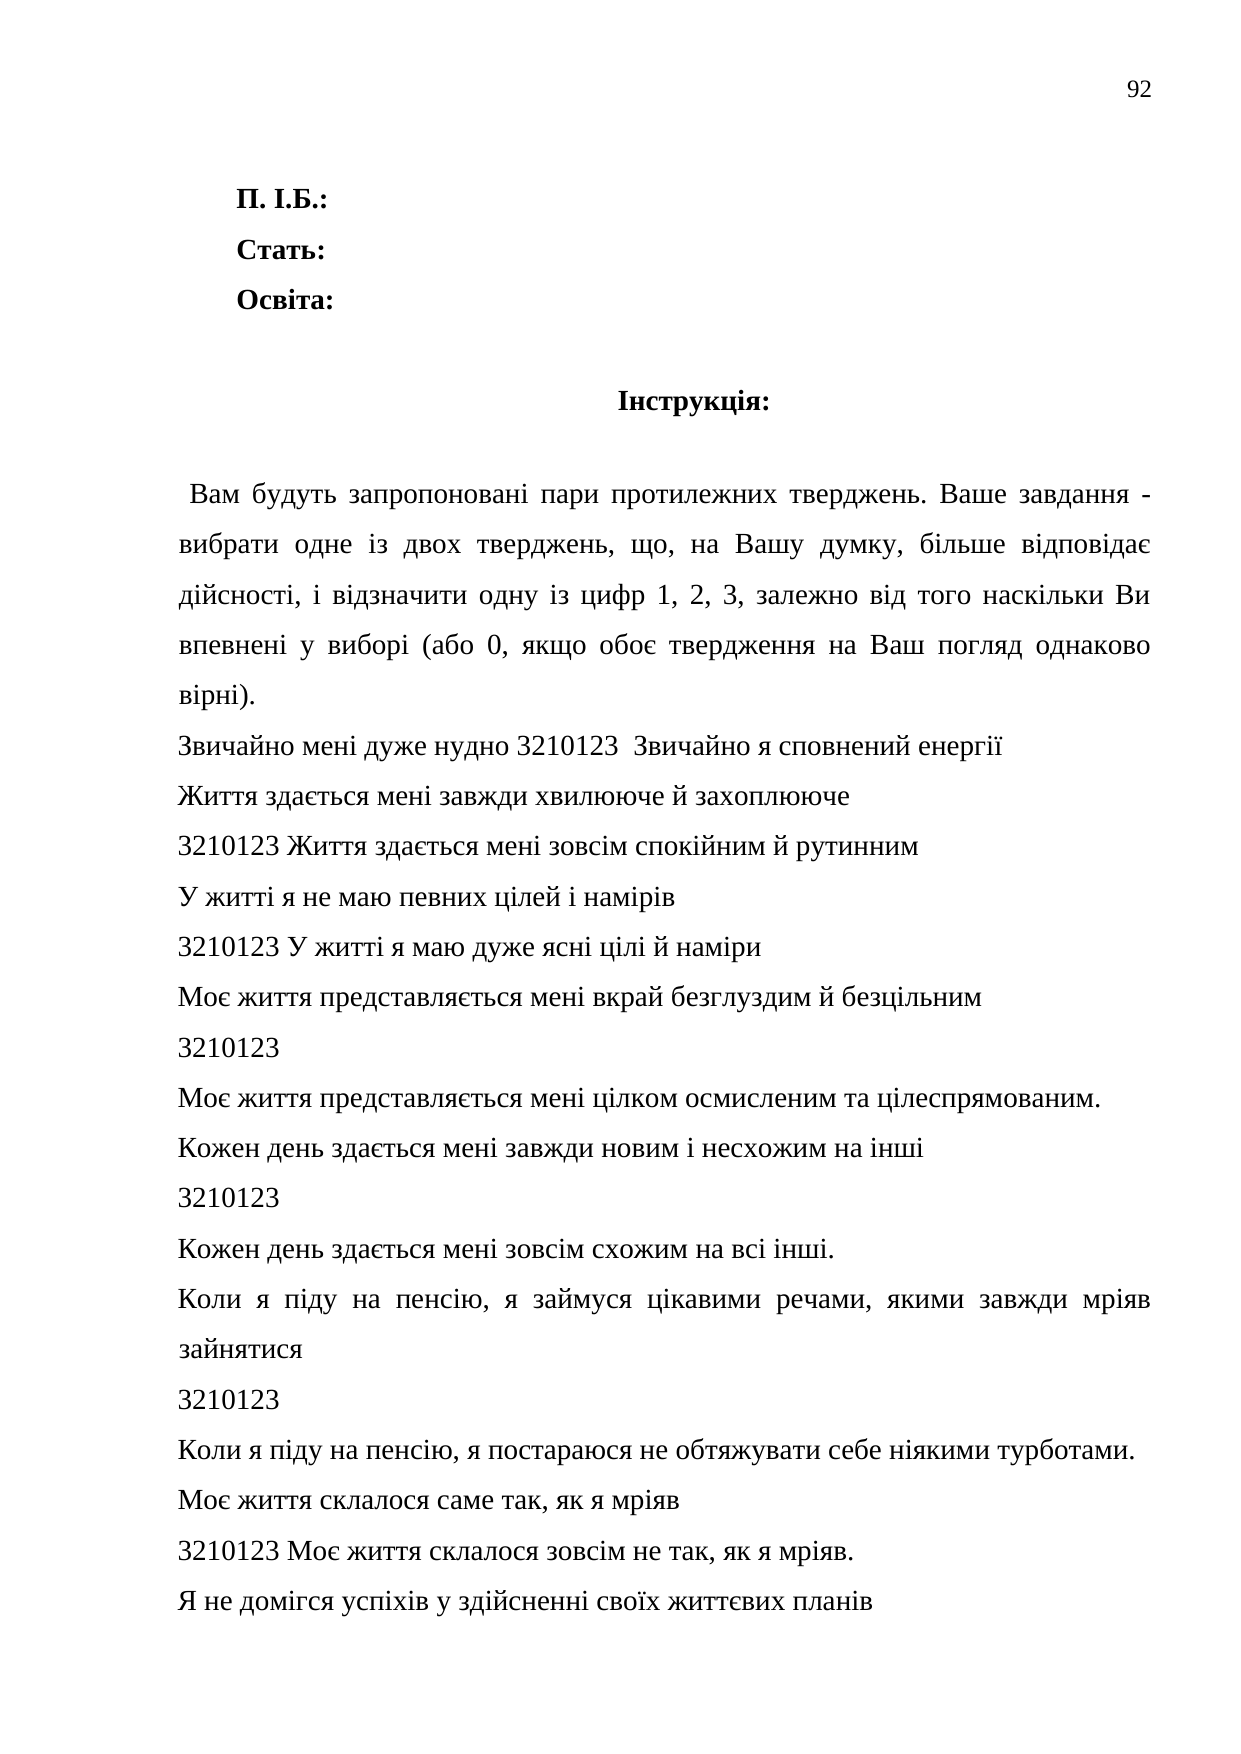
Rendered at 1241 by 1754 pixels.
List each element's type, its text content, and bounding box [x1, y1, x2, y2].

text Вам будуть запропоновані пари протилежних тверджень. Ваше завдання - вибрати одне із двох тверджень, що, на Вашу думку, більше відповідає дійсності, і відзначити одну із цифр 1, 2, 3, залежно від того наскільки Ви впевнені у виборі (або 0, якщо обоє твердження на Ваш погляд однаково вірні). [177, 476, 1152, 711]
text Моє життя представляється мені вкрай безглуздим й безцільним [177, 979, 1152, 1013]
text 3210123 Життя здається мені зовсім спокійним й рутинним [177, 828, 1152, 862]
text 3210123 [177, 1181, 1152, 1214]
text Коли я піду на пенсію, я займуся цікавими речами, якими завжди мріяв зайнятися [177, 1281, 1152, 1365]
text Життя здається мені завжди хвилююче й захоплююче [177, 778, 1152, 812]
text Моє життя представляється мені цілком осмисленим та цілеспрямованим. [177, 1080, 1152, 1113]
text 3210123 У житті я маю дуже ясні цілі й наміри [177, 929, 1152, 963]
text 3210123 Моє життя склалося зовсім не так, як я мріяв. [177, 1533, 1152, 1566]
text Кожен день здається мені зовсім схожим на всі інші. [177, 1231, 1152, 1264]
text У житті я не маю певних цілей і намірів [177, 879, 1152, 912]
text Коли я піду на пенсію, я постараюся не обтяжувати себе ніякими турботами. [177, 1432, 1152, 1466]
text П. І.Б.: [177, 182, 1152, 215]
text Кожен день здається мені завжди новим і несхожим на інші [177, 1130, 1152, 1164]
text Звичайно мені дуже нудно 3210123 Звичайно я сповнений енергії [177, 728, 1152, 761]
text Стать: [177, 232, 1152, 265]
text 3210123 [177, 1030, 1152, 1063]
text Моє життя склалося саме так, як я мріяв [177, 1482, 1152, 1516]
text Я не домігся успіхів у здійсненні своїх життєвих планів [177, 1583, 1152, 1617]
text Інструкція: [177, 383, 1152, 416]
text Освіта: [177, 282, 1152, 316]
text 3210123 [177, 1382, 1152, 1415]
